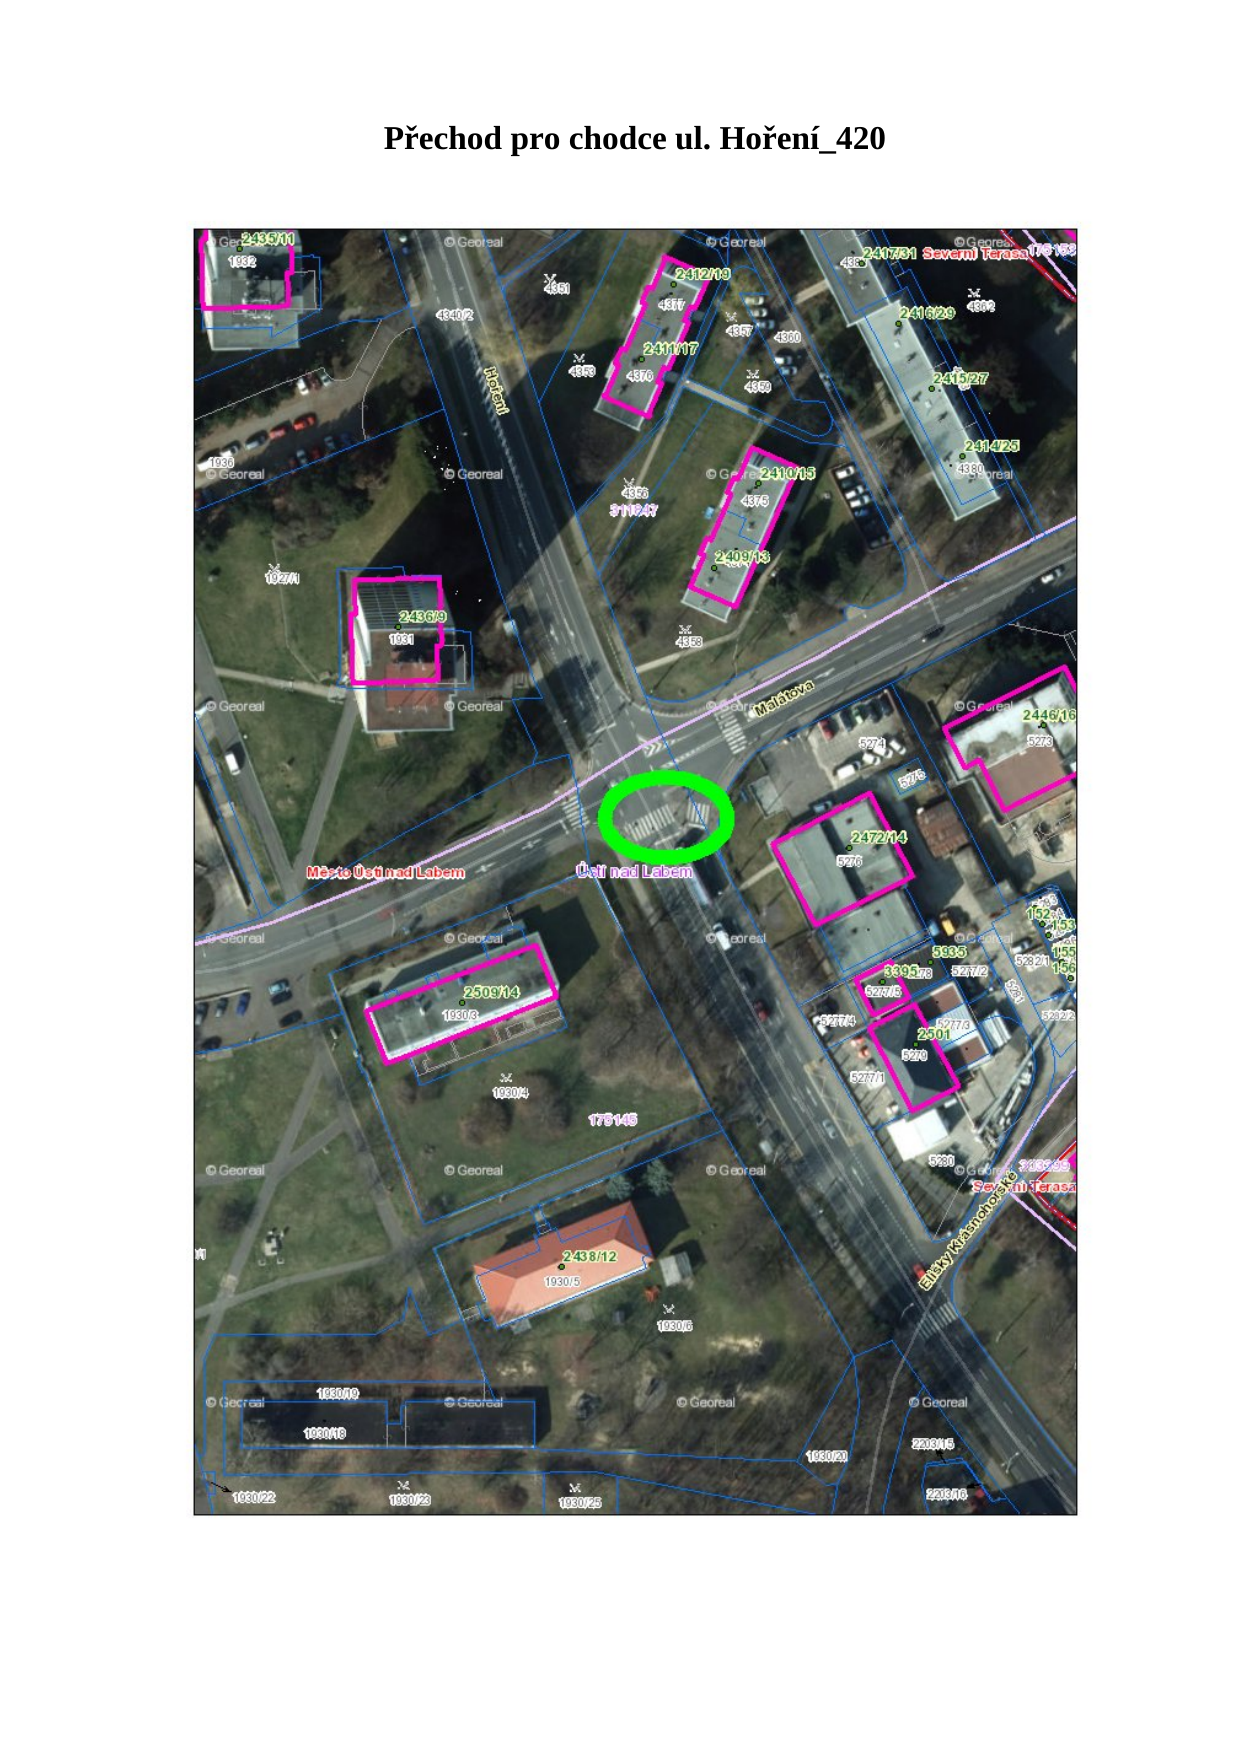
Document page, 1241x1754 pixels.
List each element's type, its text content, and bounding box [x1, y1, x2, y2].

picture [147, 183, 1123, 1561]
text Přechod pro chodce ul. Hoření_420 [148, 118, 1122, 156]
